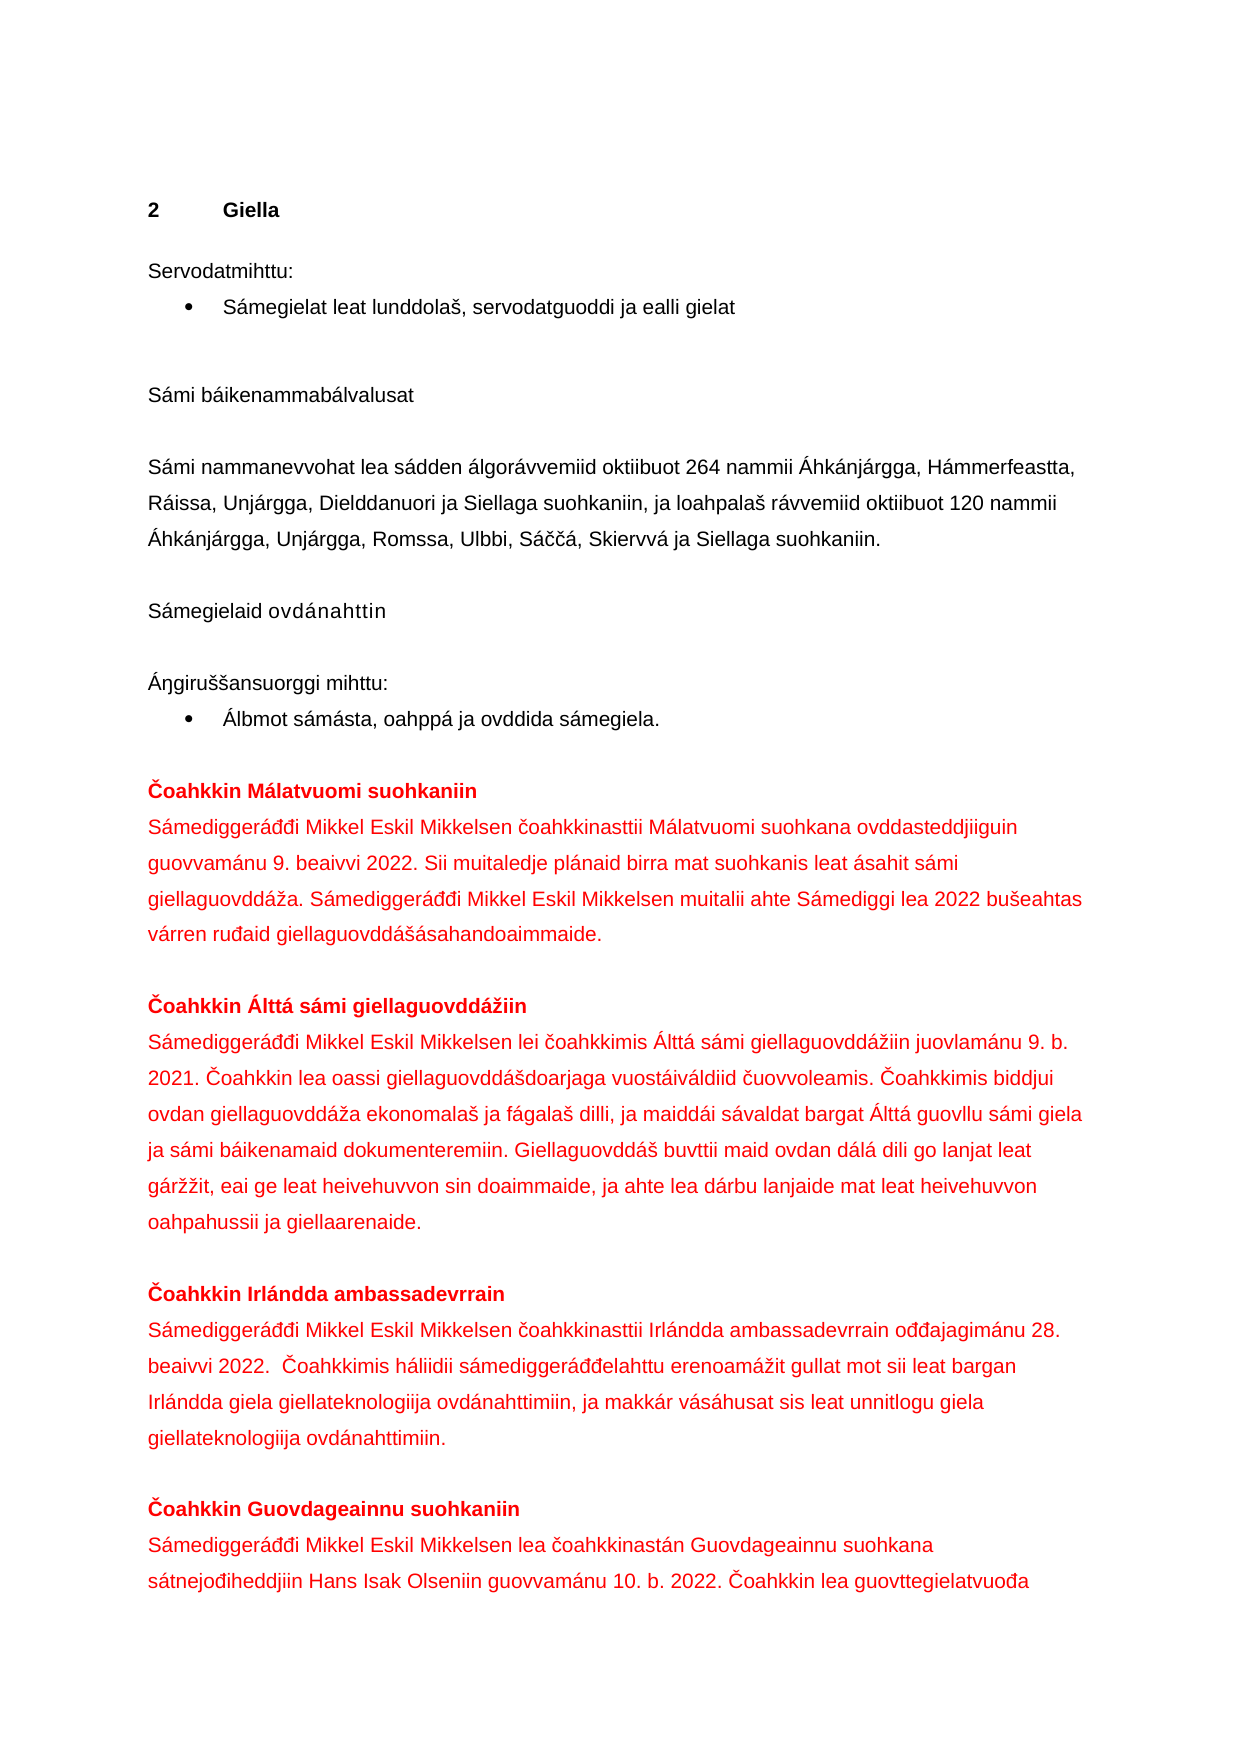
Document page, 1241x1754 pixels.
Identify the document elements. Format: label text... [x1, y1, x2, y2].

text Servodatmihttu: [148, 258, 1093, 282]
text Sámegielaid ovdánahttin [148, 599, 1093, 623]
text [148, 1533, 1093, 1593]
text Sámi nammanevvohat lea sádden álgorávvemiid oktiibuot 264 nammii Áhkánjárgga, Hámmerfeastta, Ráissa, Unjárgga, Dielddanuori ja Siellaga suohkaniin, ja loahpalaš rávvemiid oktiibuot 120 nammii Áhkánjárgga, Unjárgga, Romssa, Ulbbi, Sáččá, Skiervvá ja Siellaga suohkaniin. [148, 455, 1093, 551]
text Čoahkkin Guovdageainnu suohkaniin [148, 1497, 1093, 1521]
text Čoahkkin Málatvuomi suohkaniin [148, 778, 1093, 802]
text Sámediggeráđđi Mikkel Eskil Mikkelsen čoahkkinasttii Málatvuomi suohkana ovddasteddjiiguin guovvamánu 9. beaivvi 2022. Sii muitaledje plánaid birra mat suohkanis leat ásahit sámi giellaguovddáža. Sámediggeráđđi Mikkel Eskil Mikkelsen muitalii ahte Sámediggi lea 2022 bušeahtas várren ruđaid giellaguovddášásahandoaimmaide. [148, 814, 1093, 946]
text Sámi báikenammabálvalusat [148, 383, 1093, 407]
list Sámegielat leat lunddolaš, servodatguoddi ja ealli gielat [185, 294, 1093, 318]
text Sámediggeráđđi Mikkel Eskil Mikkelsen čoahkkinasttii Irlándda ambassadevrrain ođđajagimánu 28. beaivvi 2022. Čoahkkimis háliidii sámediggeráđđelahttu erenoamážit gullat mot sii leat bargan Irlándda giela giellateknologiija ovdánahttimiin, ja makkár vásáhusat sis leat unnitlogu giela giellateknologiija ovdánahttimiin. [148, 1318, 1093, 1449]
text Áŋgiruššansuorggi mihttu: [148, 671, 1093, 694]
text Čoahkkin Irlándda ambassadevrrain [148, 1282, 1093, 1306]
text Čoahkkin Álttá sámi giellaguovddážiin [148, 994, 1093, 1018]
list Álbmot sámásta, oahppá ja ovddida sámegiela. [185, 707, 1093, 731]
subtitle 2 Giella [148, 198, 1093, 222]
text Sámediggeráđđi Mikkel Eskil Mikkelsen lei čoahkkimis Álttá sámi giellaguovddážiin juovlamánu 9. b. 2021. Čoahkkin lea oassi giellaguovddášdoarjaga vuostáiváldiid čuovvoleamis. Čoahkkimis biddjui ovdan giellaguovddáža ekonomalaš ja fágalaš dilli, ja maiddái sávaldat bargat Álttá guovllu sámi giela ja sámi báikenamaid dokumenteremiin. Giellaguovddáš buvttii maid ovdan dálá dili go lanjat leat gáržžit, eai ge leat heivehuvvon sin doaimmaide, ja ahte lea dárbu lanjaide mat leat heivehuvvon oahpahussii ja giellaarenaide. [148, 1030, 1093, 1234]
